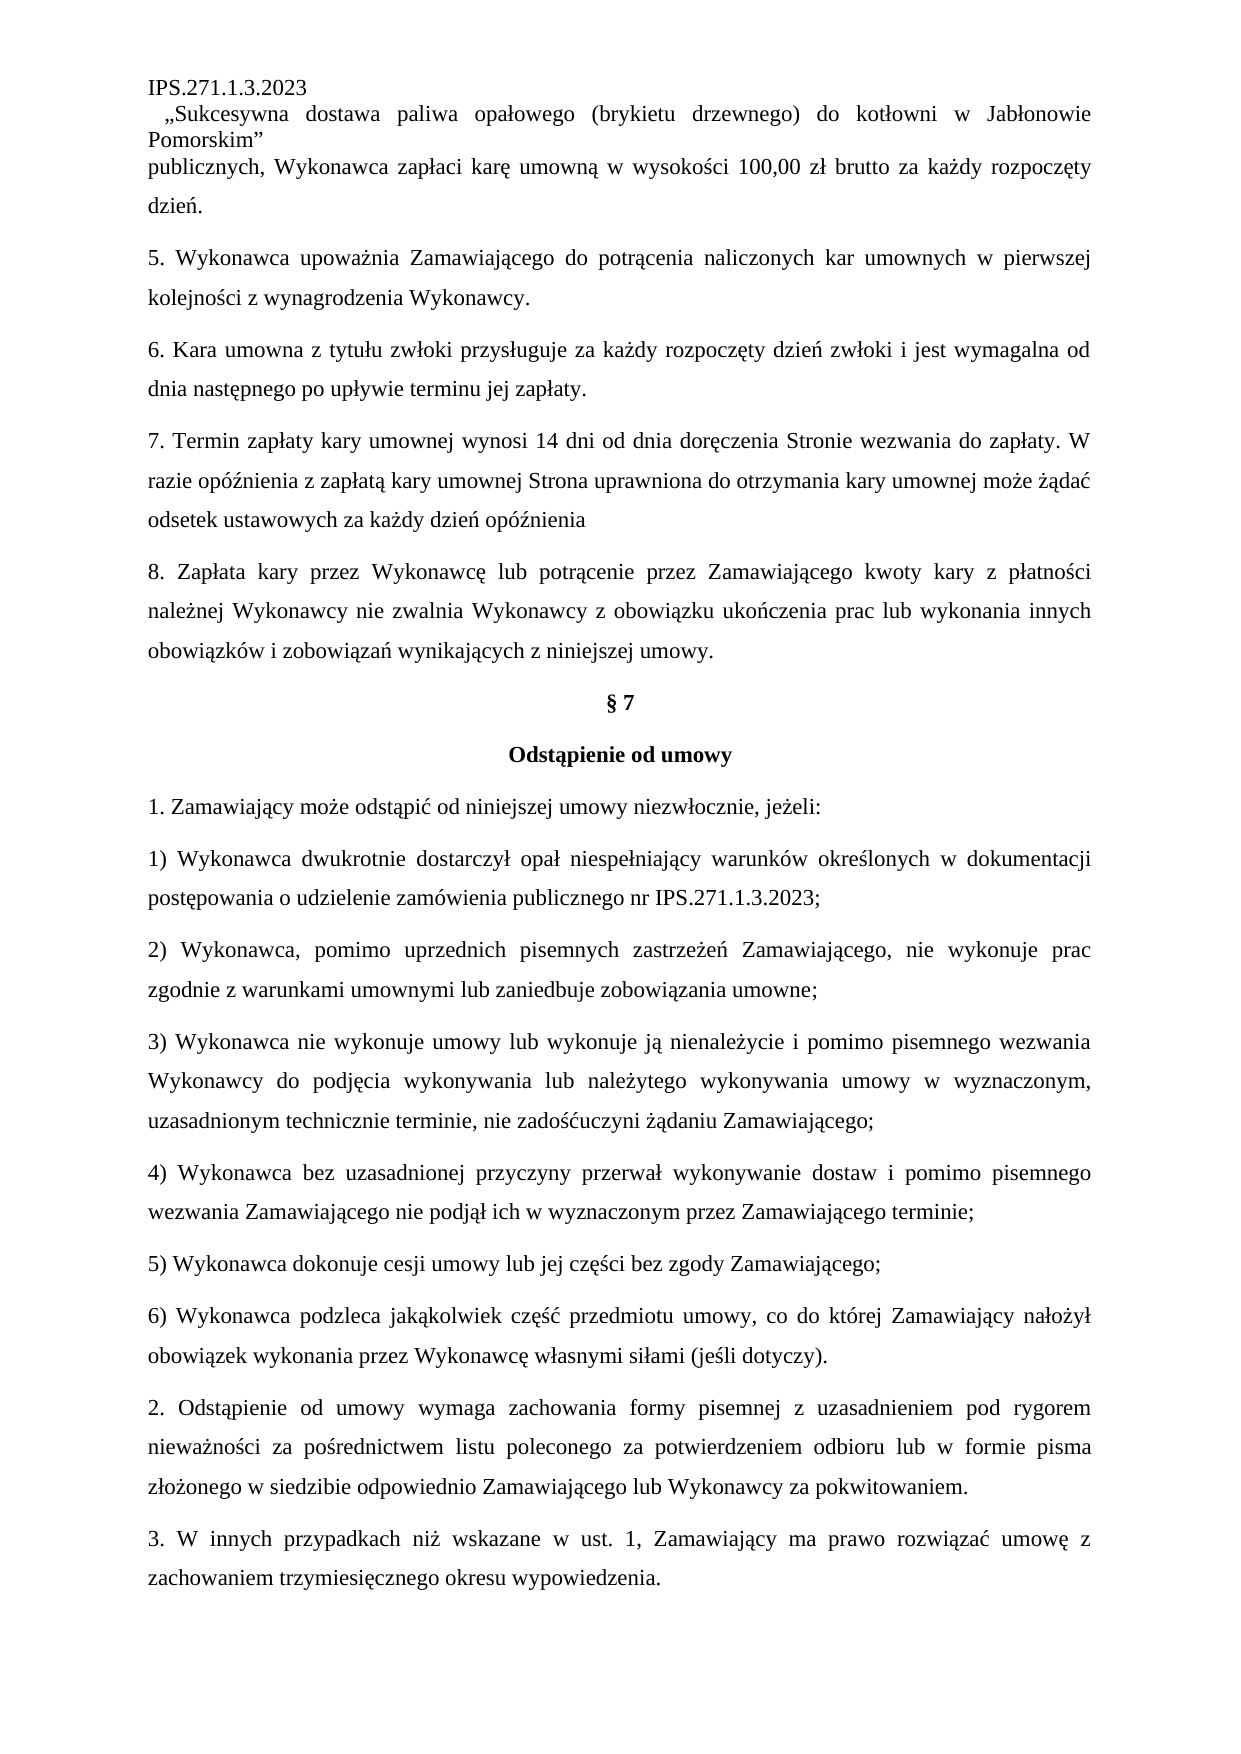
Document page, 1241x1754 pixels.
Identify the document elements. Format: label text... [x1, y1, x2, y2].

text 7. Termin zapłaty kary umownej wynosi 14 dni od dnia doręczenia Stronie wezwania do zapłaty. W razie opóźnienia z zapłatą kary umownej Strona uprawniona do otrzymania kary umownej może żądać odsetek ustawowych za każdy dzień opóźnienia [148, 427, 1093, 532]
text 2. Odstąpienie od umowy wymaga zachowania formy pisemnej z uzasadnieniem pod rygorem nieważności za pośrednictwem listu poleconego za potwierdzeniem odbioru lub w formie pisma złożonego w siedzibie odpowiednio Zamawiającego lub Wykonawcy za pokwitowaniem. [148, 1394, 1093, 1499]
text 2) Wykonawca, pomimo uprzednich pisemnych zastrzeżeń Zamawiającego, nie wykonuje prac zgodnie z warunkami umownymi lub zaniedbuje zobowiązania umowne; [148, 936, 1093, 1002]
text 6) Wykonawca podzleca jakąkolwiek część przedmiotu umowy, co do której Zamawiający nałożył obowiązek wykonania przez Wykonawcę własnymi siłami (jeśli dotyczy). [148, 1302, 1093, 1368]
text 1. Zamawiający może odstąpić od niniejszej umowy niezwłocznie, jeżeli: [148, 793, 1093, 819]
text 1) Wykonawca dwukrotnie dostarczył opał niespełniający warunków określonych w dokumentacji postępowania o udzielenie zamówienia publicznego nr IPS.271.1.3.2023; [148, 845, 1093, 911]
text 4) Wykonawca bez uzasadnionej przyczyny przerwał wykonywanie dostaw i pomimo pisemnego wezwania Zamawiającego nie podjął ich w wyznaczonym przez Zamawiającego terminie; [148, 1159, 1093, 1225]
text 3. W innych przypadkach niż wskazane w ust. 1, Zamawiający ma prawo rozwiązać umowę z zachowaniem trzymiesięcznego okresu wypowiedzenia. [148, 1525, 1093, 1591]
text § 7 [148, 689, 1093, 715]
text 5. Wykonawca upoważnia Zamawiającego do potrącenia naliczonych kar umownych w pierwszej kolejności z wynagrodzenia Wykonawcy. [148, 244, 1093, 310]
text 5) Wykonawca dokonuje cesji umowy lub jej części bez zgody Zamawiającego; [148, 1250, 1093, 1277]
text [148, 153, 1093, 219]
text 3) Wykonawca nie wykonuje umowy lub wykonuje ją nienależycie i pomimo pisemnego wezwania Wykonawcy do podjęcia wykonywania lub należytego wykonywania umowy w wyznaczonym, uzasadnionym technicznie terminie, nie zadośćuczyni żądaniu Zamawiającego; [148, 1028, 1093, 1133]
text 8. Zapłata kary przez Wykonawcę lub potrącenie przez Zamawiającego kwoty kary z płatności należnej Wykonawcy nie zwalnia Wykonawcy z obowiązku ukończenia prac lub wykonania innych obowiązków i zobowiązań wynikających z niniejszej umowy. [148, 558, 1093, 663]
text Odstąpienie od umowy [148, 741, 1093, 767]
text 6. Kara umowna z tytułu zwłoki przysługuje za każdy rozpoczęty dzień zwłoki i jest wymagalna od dnia następnego po upływie terminu jej zapłaty. [148, 336, 1093, 402]
